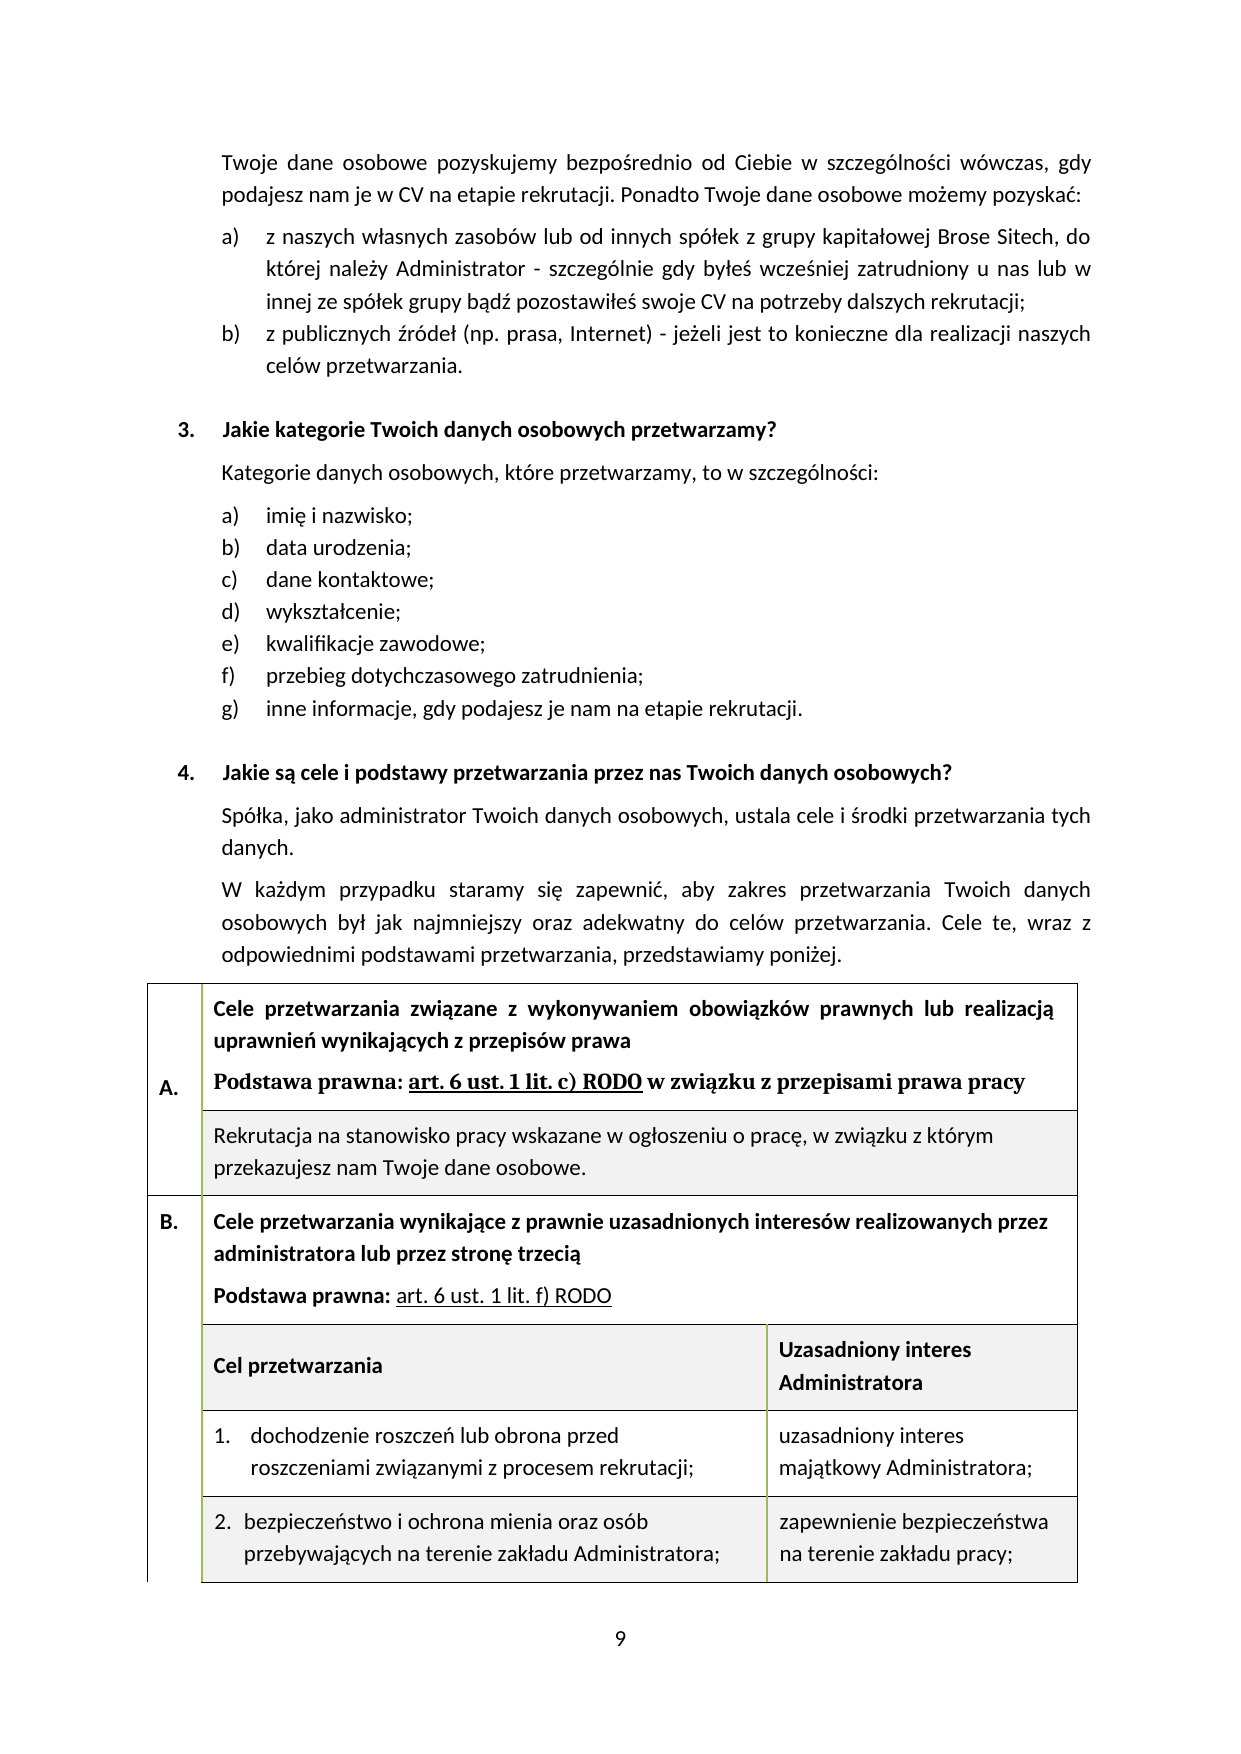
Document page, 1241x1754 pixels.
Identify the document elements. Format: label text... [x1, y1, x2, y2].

table_header Cele przetwarzania związane z wykonywaniem obowiązków prawnych lub realizacją uprawnień wynikających z przepisów prawa Podstawa prawna: art. 6 ust. 1 lit. c) RODO w związku z przepisami prawa pracy [203, 984, 1077, 1109]
table_cell dochodzenie roszczeń lub obrona przed roszczeniami związanymi z procesem rekrutacji; [203, 1411, 766, 1496]
list inne informacje, gdy podajesz je nam na etapie rekrutacji. [221, 694, 1093, 722]
list wykształcenie; [221, 597, 1093, 625]
table_cell uzasadniony interes majątkowy Administratora; [768, 1411, 1077, 1496]
list z publicznych źródeł (np. prasa, Internet) - jeżeli jest to konieczne dla realizacji naszych celów przetwarzania. [221, 319, 1093, 379]
table_cell B. [148, 1196, 201, 1582]
text Twoje dane osobowe pozyskujemy bezpośrednio od Ciebie w szczególności wówczas, gdy podajesz nam je w CV na etapie rekrutacji. Ponadto Twoje dane osobowe możemy pozyskać: [221, 148, 1093, 208]
list data urodzenia; [221, 533, 1093, 561]
text Kategorie danych osobowych, które przetwarzamy, to w szczególności: [221, 458, 1093, 486]
list z naszych własnych zasobów lub od innych spółek z grupy kapitałowej Brose Sitech, do której należy Administrator - szczególnie gdy byłeś wcześniej zatrudniony u nas lub w innej ze spółek grupy bądź pozostawiłeś swoje CV na potrzeby dalszych rekrutacji; [221, 222, 1093, 315]
list imię i nazwisko; [221, 501, 1093, 529]
text W każdym przypadku staramy się zapewnić, aby zakres przetwarzania Twoich danych osobowych był jak najmniejszy oraz adekwatny do celów przetwarzania. Cele te, wraz z odpowiednimi podstawami przetwarzania, przedstawiamy poniżej. [221, 876, 1093, 968]
table_cell Rekrutacja na stanowisko pracy wskazane w ogłoszeniu o pracę, w związku z którym przekazujesz nam Twoje dane osobowe. [203, 1111, 1077, 1195]
list kwalifikacje zawodowe; [221, 629, 1093, 657]
table_cell Cele przetwarzania wynikające z prawnie uzasadnionych interesów realizowanych przez administratora lub przez stronę trzecią Podstawa prawna: art. 6 ust. 1 lit. f) RODO [203, 1196, 1077, 1324]
table_cell bezpieczeństwo i ochrona mienia oraz osób przebywających na terenie zakładu Administratora; [203, 1497, 766, 1582]
table_cell Cel przetwarzania [203, 1325, 766, 1410]
list Jakie kategorie Twoich danych osobowych przetwarzamy? [177, 416, 1093, 443]
table_header A. [148, 984, 201, 1195]
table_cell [768, 1497, 1077, 1582]
list Jakie są cele i podstawy przetwarzania przez nas Twoich danych osobowych? [177, 758, 1093, 786]
text Spółka, jako administrator Twoich danych osobowych, ustala cele i środki przetwarzania tych danych. [221, 801, 1093, 861]
list dane kontaktowe; [221, 565, 1093, 593]
table_cell Uzasadniony interes Administratora [768, 1325, 1077, 1410]
list przebieg dotychczasowego zatrudnienia; [221, 662, 1093, 690]
